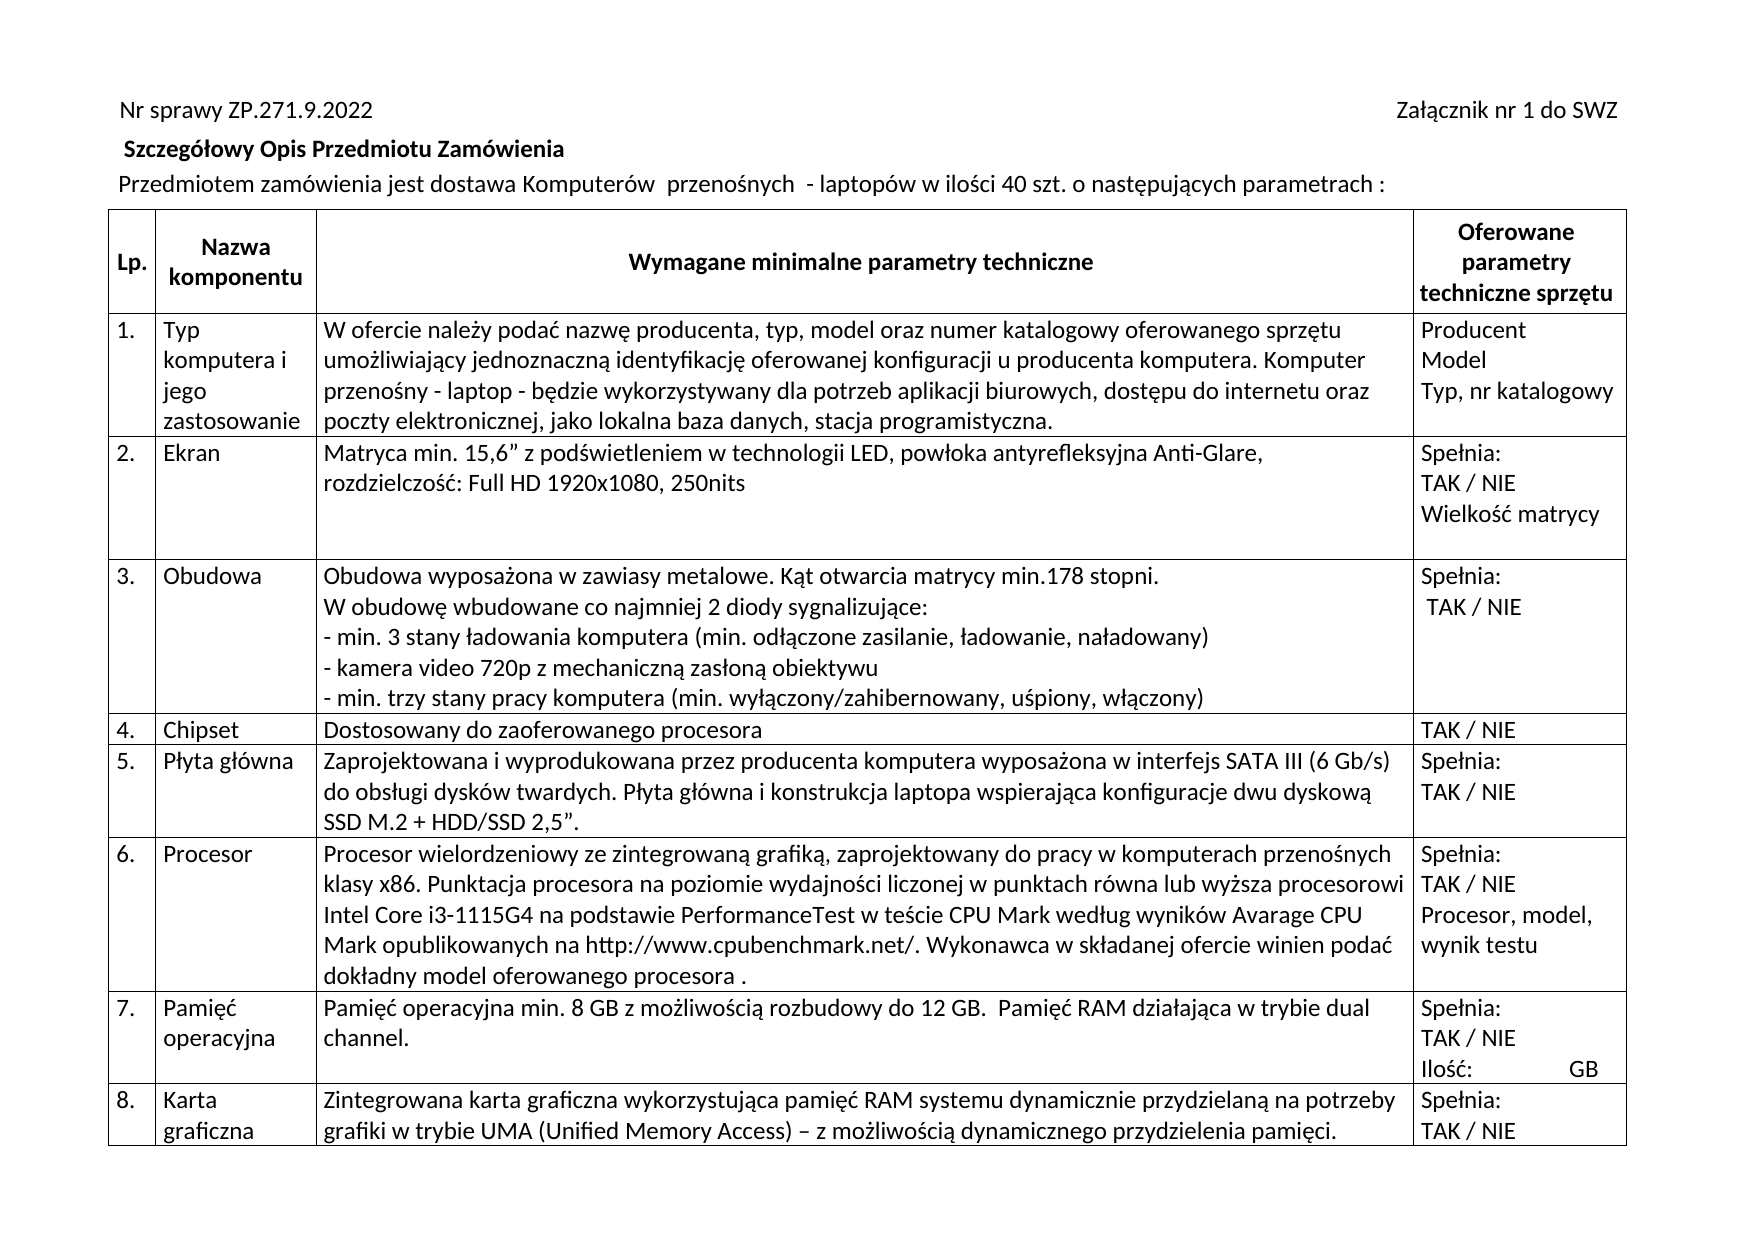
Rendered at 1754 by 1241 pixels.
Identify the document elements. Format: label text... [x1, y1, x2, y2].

table_cell Spełnia: TAK / NIE Procesor, model, wynik testu [1414, 838, 1626, 991]
table_header Nr sprawy ZP.271.9.2022 Załącznik nr 1 do SWZ Szczegółowy Opis Przedmiotu Zamówienia Przedmiotem zamówienia jest dostawa Komputerów przenośnych - laptopów w ilości 40 szt. o następujących parametrach : [109, 89, 1626, 209]
table_cell Spełnia: TAK / NIE [1414, 1084, 1626, 1145]
table_cell Spełnia: TAK / NIE [1414, 560, 1626, 713]
table_cell Obudowa wyposażona w zawiasy metalowe. Kąt otwarcia matrycy min.178 stopni. W obudowę wbudowane co najmniej 2 diody sygnalizujące: - min. 3 stany ładowania komputera (min. odłączone zasilanie, ładowanie, naładowany) - kamera video 720p z mechaniczną zasłoną obiektywu - min. trzy stany pracy komputera (min. wyłączony/zahibernowany, uśpiony, włączony) [317, 560, 1413, 713]
table_cell Spełnia: TAK / NIE Ilość: GB [1414, 992, 1626, 1083]
table_cell Producent Model Typ, nr katalogowy [1414, 314, 1626, 436]
table_cell [109, 437, 155, 559]
table_cell Obudowa [156, 560, 316, 713]
table_cell Dostosowany do zaoferowanego procesora [317, 714, 1413, 744]
table_cell Płyta główna [156, 745, 316, 837]
table_cell W ofercie należy podać nazwę producenta, typ, model oraz numer katalogowy oferowanego sprzętu umożliwiający jednoznaczną identyfikację oferowanej konfiguracji u producenta komputera. Komputer przenośny - laptop - będzie wykorzystywany dla potrzeb aplikacji biurowych, dostępu do internetu oraz poczty elektronicznej, jako lokalna baza danych, stacja programistyczna. [317, 314, 1413, 436]
table_cell Wymagane minimalne parametry techniczne [317, 210, 1413, 313]
table_cell [109, 714, 155, 744]
table_cell [109, 838, 155, 991]
table_cell Oferowane parametry techniczne sprzętu [1414, 210, 1626, 313]
table_cell Ekran [156, 437, 316, 559]
table_cell Pamięć operacyjna min. 8 GB z możliwością rozbudowy do 12 GB. Pamięć RAM działająca w trybie dual channel. [317, 992, 1413, 1083]
table_cell Zaprojektowana i wyprodukowana przez producenta komputera wyposażona w interfejs SATA III (6 Gb/s) do obsługi dysków twardych. Płyta główna i konstrukcja laptopa wspierająca konfiguracje dwu dyskową SSD M.2 + HDD/SSD 2,5”. [317, 745, 1413, 837]
table_cell [109, 1084, 155, 1145]
table_cell Karta graficzna [156, 1084, 316, 1145]
table_cell [109, 314, 155, 436]
table_cell Spełnia: TAK / NIE [1414, 745, 1626, 837]
table_cell Procesor [156, 838, 316, 991]
table_cell TAK / NIE [1414, 714, 1626, 744]
table_cell [109, 745, 155, 837]
table_cell Chipset [156, 714, 316, 744]
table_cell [317, 1084, 1413, 1145]
table_cell Typ komputera i jego zastosowanie [156, 314, 316, 436]
table_cell Nazwa komponentu [156, 210, 316, 313]
table_cell [109, 560, 155, 713]
table_cell Matryca min. 15,6” z podświetleniem w technologii LED, powłoka antyrefleksyjna Anti-Glare, rozdzielczość: Full HD 1920x1080, 250nits [317, 437, 1413, 559]
table_cell Procesor wielordzeniowy ze zintegrowaną grafiką, zaprojektowany do pracy w komputerach przenośnych klasy x86. Punktacja procesora na poziomie wydajności liczonej w punktach równa lub wyższa procesorowi Intel Core i3-1115G4 na podstawie PerformanceTest w teście CPU Mark według wyników Avarage CPU Mark opublikowanych na http://www.cpubenchmark.net/. Wykonawca w składanej ofercie winien podać dokładny model oferowanego procesora . [317, 838, 1413, 991]
table_cell Pamięć operacyjna [156, 992, 316, 1083]
table_cell Lp. [109, 210, 155, 313]
table_cell [109, 992, 155, 1083]
table_cell Spełnia: TAK / NIE Wielkość matrycy [1414, 437, 1626, 559]
